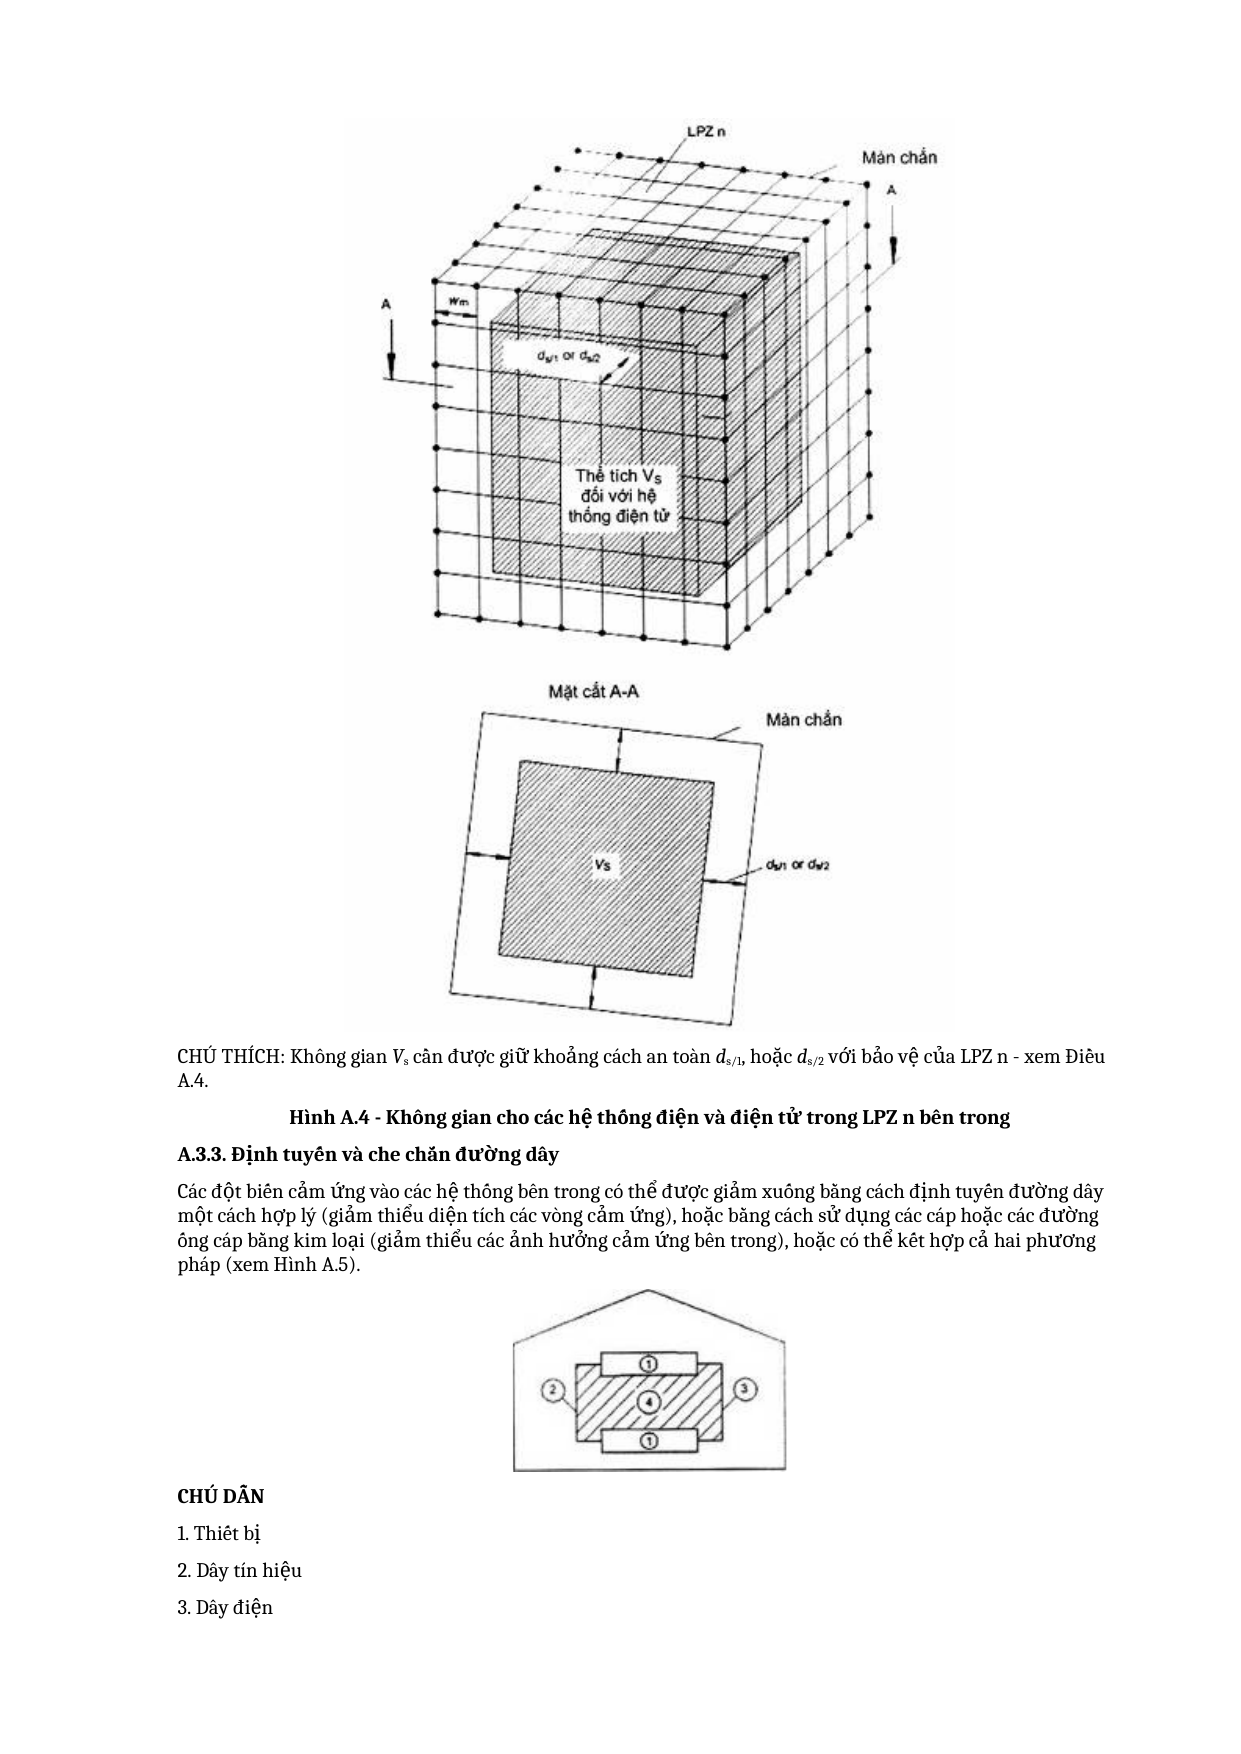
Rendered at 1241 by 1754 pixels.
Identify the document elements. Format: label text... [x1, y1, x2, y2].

text 1. Thiết bị [177, 1521, 1122, 1546]
text CHÚ DẪN [177, 1484, 1122, 1509]
text 2. Dây tín hiệu [177, 1558, 1122, 1583]
picture [512, 1289, 787, 1472]
text Các đột biến cảm ứng vào các hệ thống bên trong có thể được giảm xuống bằng cách định tuyến đường dây một cách hợp lý (giảm thiểu diện tích các vòng cảm ứng), hoặc bằng cách sử dụng các cáp hoặc các đường ống cáp bằng kim loại (giảm thiểu các ảnh hưởng cảm ứng bên trong), hoặc có thể kết hợp cả hai phương pháp (xem Hình A.5). [177, 1179, 1122, 1277]
text 3. Dây điện [177, 1595, 1122, 1619]
text Hình A.4 - Không gian cho các hệ thống điện và điện tử trong LPZ n bên trong [177, 1106, 1122, 1130]
picture [344, 118, 955, 1032]
text A.3.3. Định tuyến và che chắn đường dây [177, 1142, 1122, 1167]
text CHÚ THÍCH: Không gian Vs cần được giữ khoảng cách an toàn ds/1, hoặc ds/2 với bảo vệ của LPZ n - xem Điều A.4. [177, 1044, 1122, 1093]
